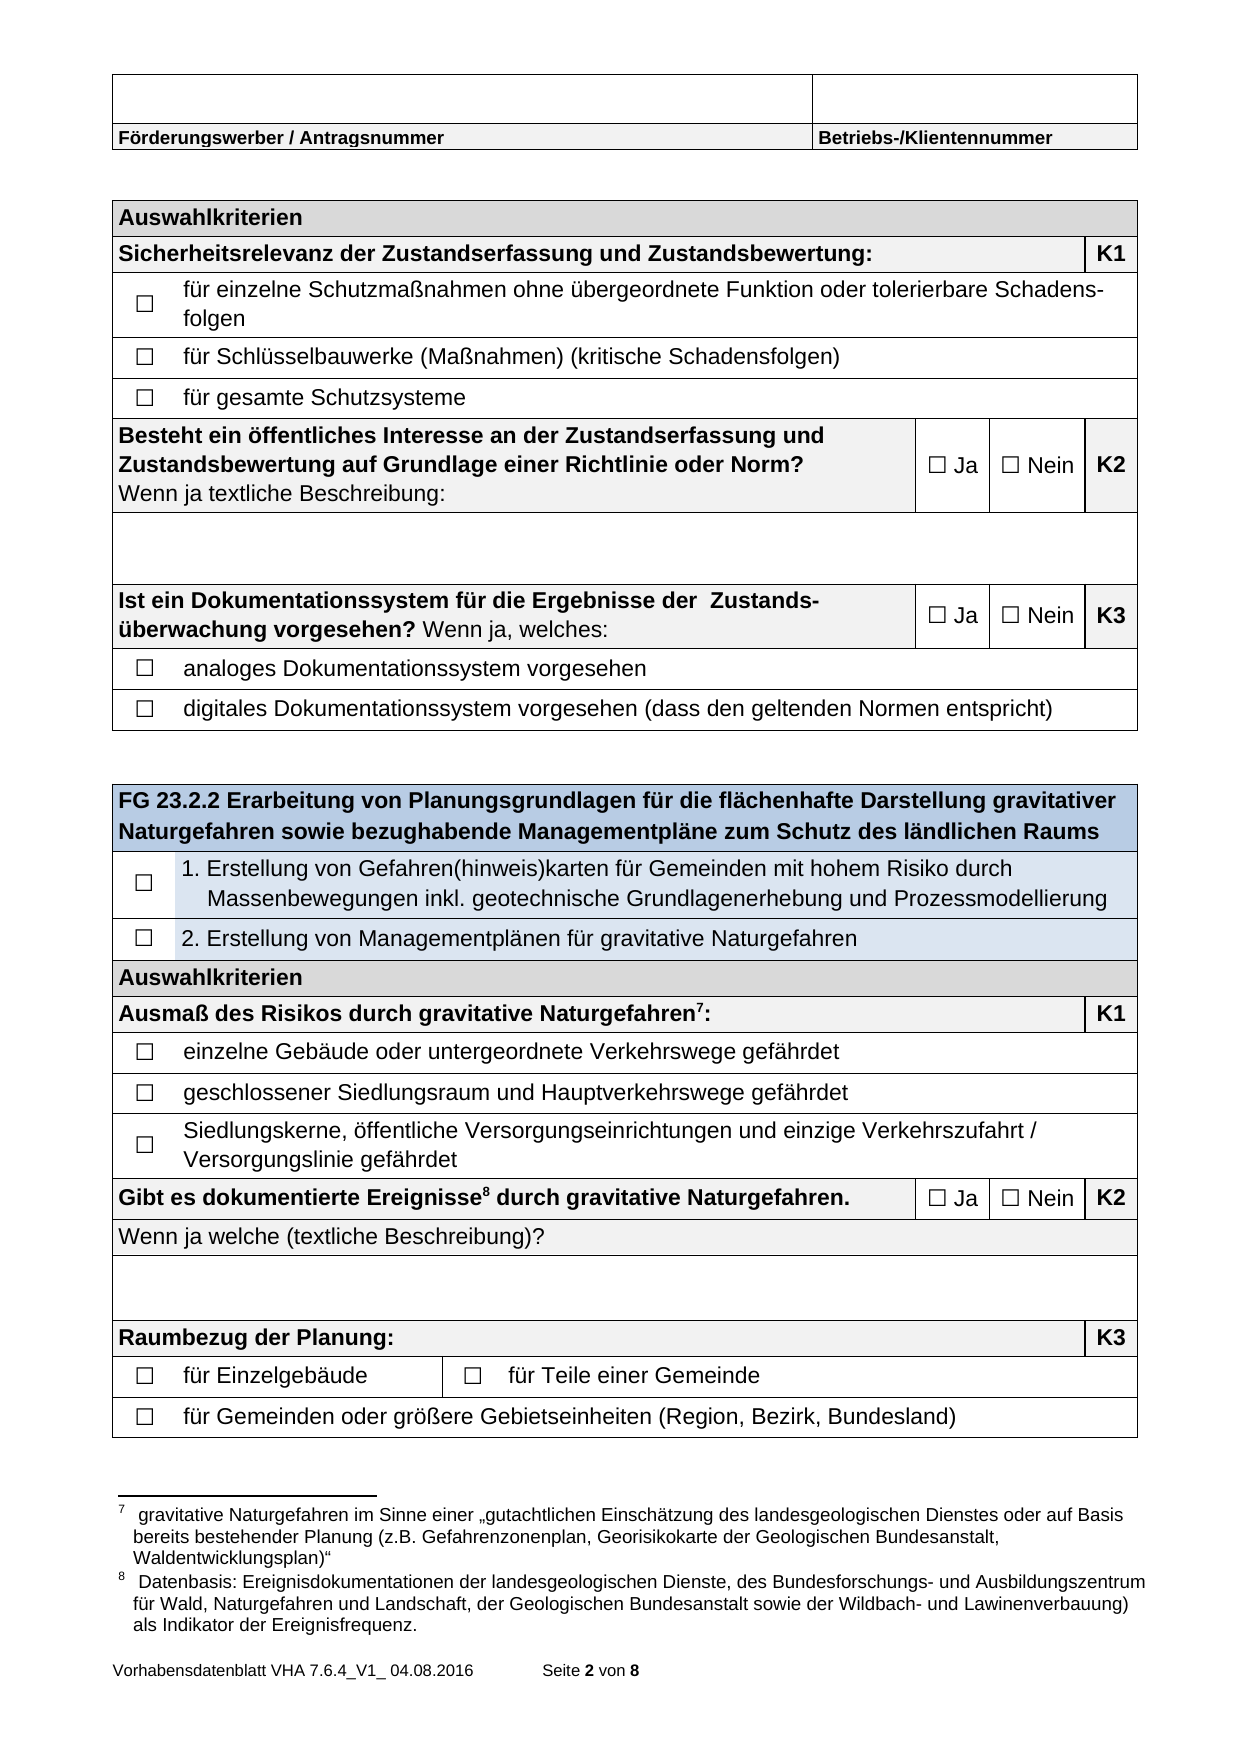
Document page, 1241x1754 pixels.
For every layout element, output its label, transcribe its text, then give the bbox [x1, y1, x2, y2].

table_cell [113, 1256, 1137, 1320]
table_header FG 23.2.2 Erarbeitung von Planungsgrundlagen für die flächenhafte Darstellung gravitativer Naturgefahren sowie bezughabende Managementpläne zum Schutz des ländlichen Raums [113, 785, 1137, 851]
table_cell für gesamte Schutzsysteme [177, 379, 1137, 418]
table_cell für Gemeinden oder größere Gebietseinheiten (Region, Bezirk, Bundesland) [177, 1398, 1137, 1437]
table_cell einzelne Gebäude oder untergeordnete Verkehrswege gefährdet [177, 1033, 1137, 1072]
table_cell K3 [1086, 1321, 1137, 1356]
table_cell für Teile einer Gemeinde [502, 1357, 1137, 1397]
table_cell [177, 513, 1137, 583]
table_cell Nein [990, 419, 1084, 512]
table_cell Ausmaß des Risikos durch gravitative Naturgefahren: [113, 997, 1084, 1032]
table_cell Ja [916, 585, 989, 648]
table_cell K2 [1086, 1179, 1137, 1219]
table_cell Auswahlkriterien [113, 961, 1137, 996]
table_cell 2. Erstellung von Managementplänen für gravitative Naturgefahren [175, 919, 1137, 960]
table_cell analoges Dokumentationssystem vorgesehen [177, 649, 1137, 689]
table_cell Nein [990, 1179, 1084, 1219]
table_cell Raumbezug der Planung: [113, 1321, 1084, 1356]
table_cell für einzelne Schutzmaßnahmen ohne übergeordnete Funktion oder tolerierbare Schadens-folgen [177, 273, 1137, 337]
table_cell Ja [916, 419, 989, 512]
table_cell Nein [990, 585, 1084, 648]
table_cell 1. Erstellung von Gefahren(hinweis)karten für Gemeinden mit hohem Risiko durch Massenbewegungen inkl. geotechnische Grundlagenerhebung und Prozessmodellierung [175, 852, 1137, 918]
table_cell Ja [916, 1179, 989, 1219]
table_cell Siedlungskerne, öffentliche Versorgungseinrichtungen und einzige Verkehrszufahrt / Versorgungslinie gefährdet [177, 1114, 1137, 1178]
table_cell K3 [1086, 585, 1137, 648]
table_header Auswahlkriterien [113, 201, 1137, 236]
table_cell Gibt es dokumentierte Ereignisse durch gravitative Naturgefahren. [113, 1179, 915, 1219]
table_cell Sicherheitsrelevanz der Zustandserfassung und Zustandsbewertung: [113, 237, 1084, 272]
table_cell digitales Dokumentationssystem vorgesehen (dass den geltenden Normen entspricht) [177, 690, 1137, 730]
table_cell K1 [1086, 997, 1137, 1032]
table_cell K2 [1086, 419, 1137, 512]
table_cell für Einzelgebäude [177, 1357, 442, 1397]
table_cell Ist ein Dokumentationssystem für die Ergebnisse der Zustands-überwachung vorgesehen? Wenn ja, welches: [113, 585, 915, 648]
table_cell für Schlüsselbauwerke (Maßnahmen) (kritische Schadensfolgen) [177, 338, 1137, 378]
table_cell geschlossener Siedlungsraum und Hauptverkehrswege gefährdet [177, 1074, 1137, 1113]
table_cell K1 [1086, 237, 1137, 272]
table_cell Wenn ja welche (textliche Beschreibung)? [113, 1220, 1137, 1254]
table_cell [113, 513, 177, 583]
table_cell Besteht ein öffentliches Interesse an der Zustandserfassung und Zustandsbewertung auf Grundlage einer Richtlinie oder Norm? Wenn ja textliche Beschreibung: [113, 419, 915, 512]
